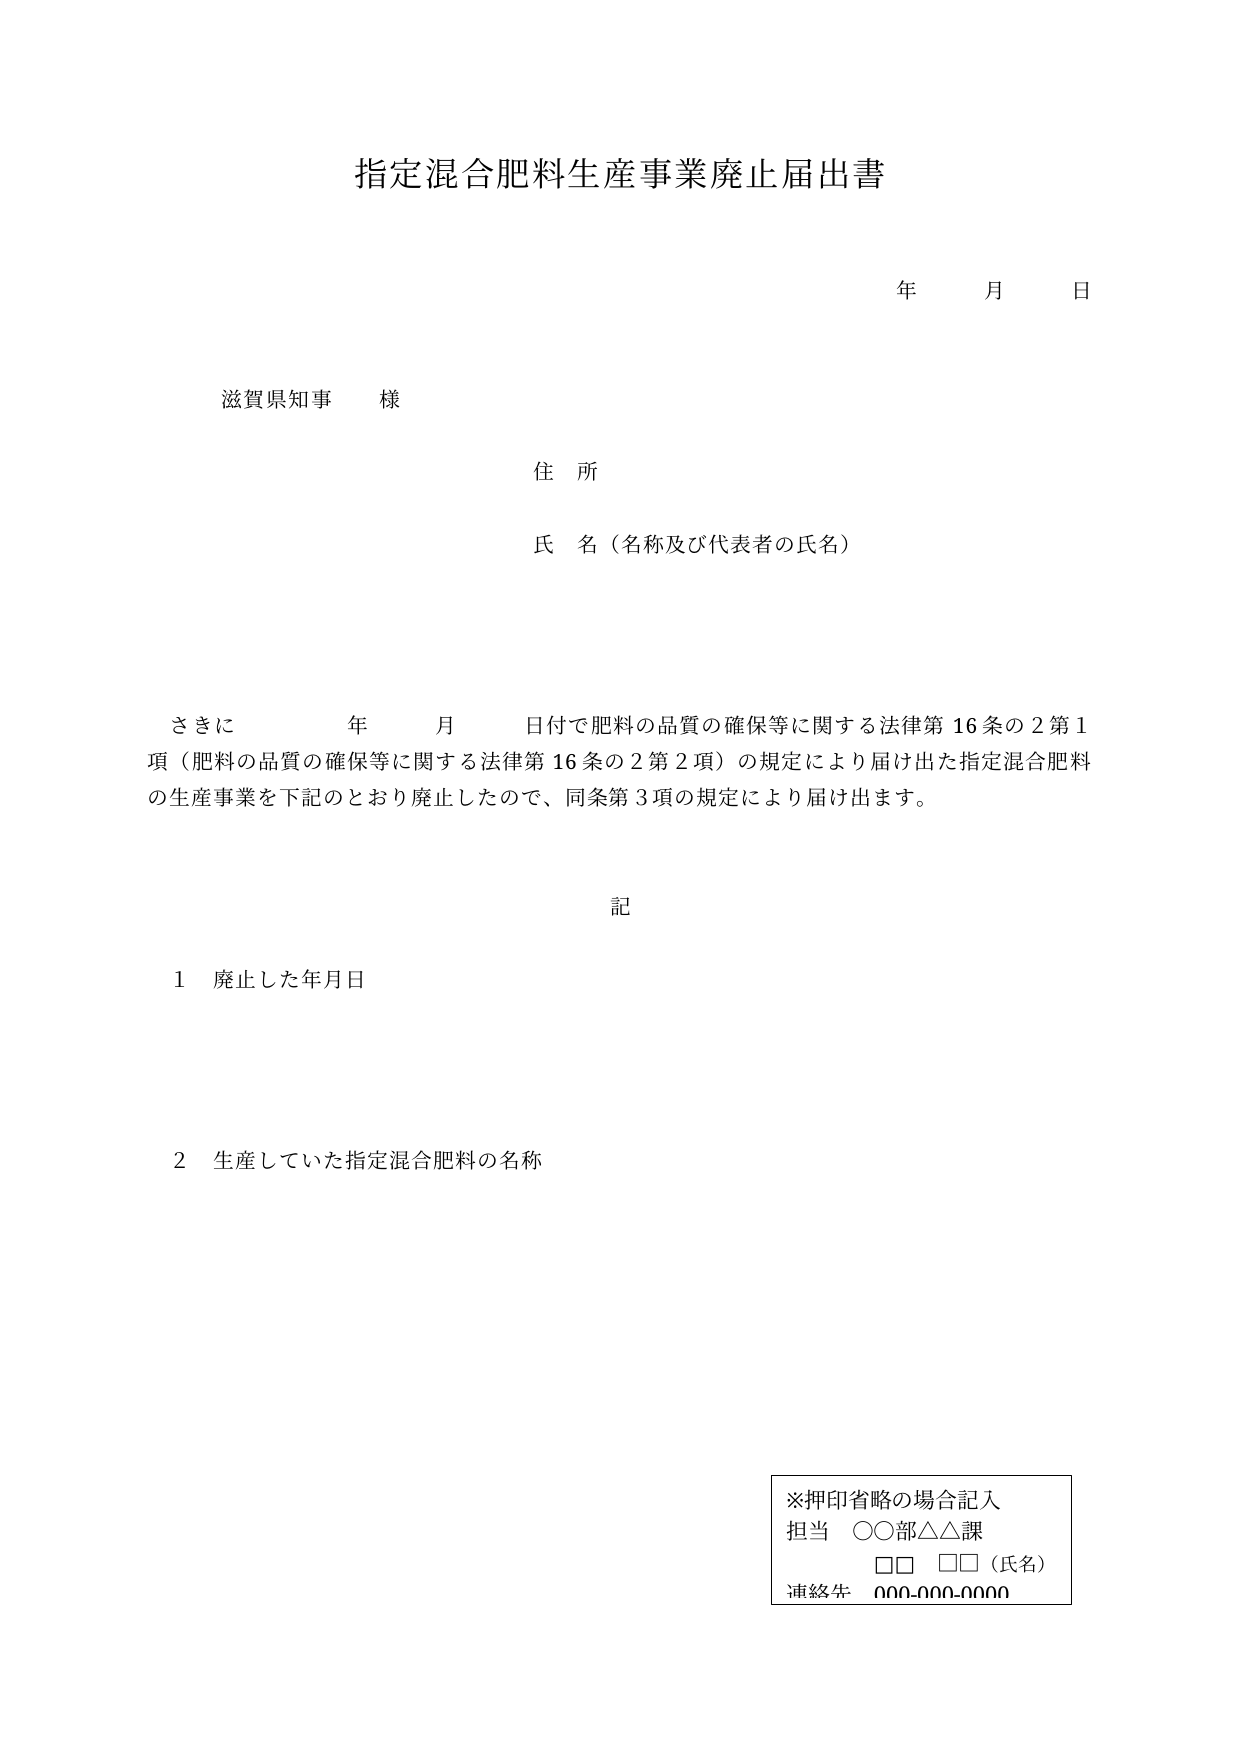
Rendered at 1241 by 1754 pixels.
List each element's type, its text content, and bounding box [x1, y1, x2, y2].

text 住 所 [533, 449, 1093, 486]
text ２ 生産していた指定混合肥料の名称 [148, 1138, 1093, 1174]
text 滋賀県知事 様 [148, 377, 1093, 413]
text 記 [148, 884, 1093, 921]
text １ 廃止した年月日 [148, 957, 1093, 993]
text 年 月 日 [148, 268, 1093, 304]
text 指定混合肥料生産事業廃止届出書 [148, 148, 1093, 196]
text さきに 年 月 日付で肥料の品質の確保等に関する法律第16条の２第１項（肥料の品質の確保等に関する法律第16条の２第２項）の規定により届け出た指定混合肥料の生産事業を下記のとおり廃止したので、同条第３項の規定により届け出ます。 [148, 703, 1093, 812]
text 氏 名（名称及び代表者の氏名） [533, 522, 1093, 558]
